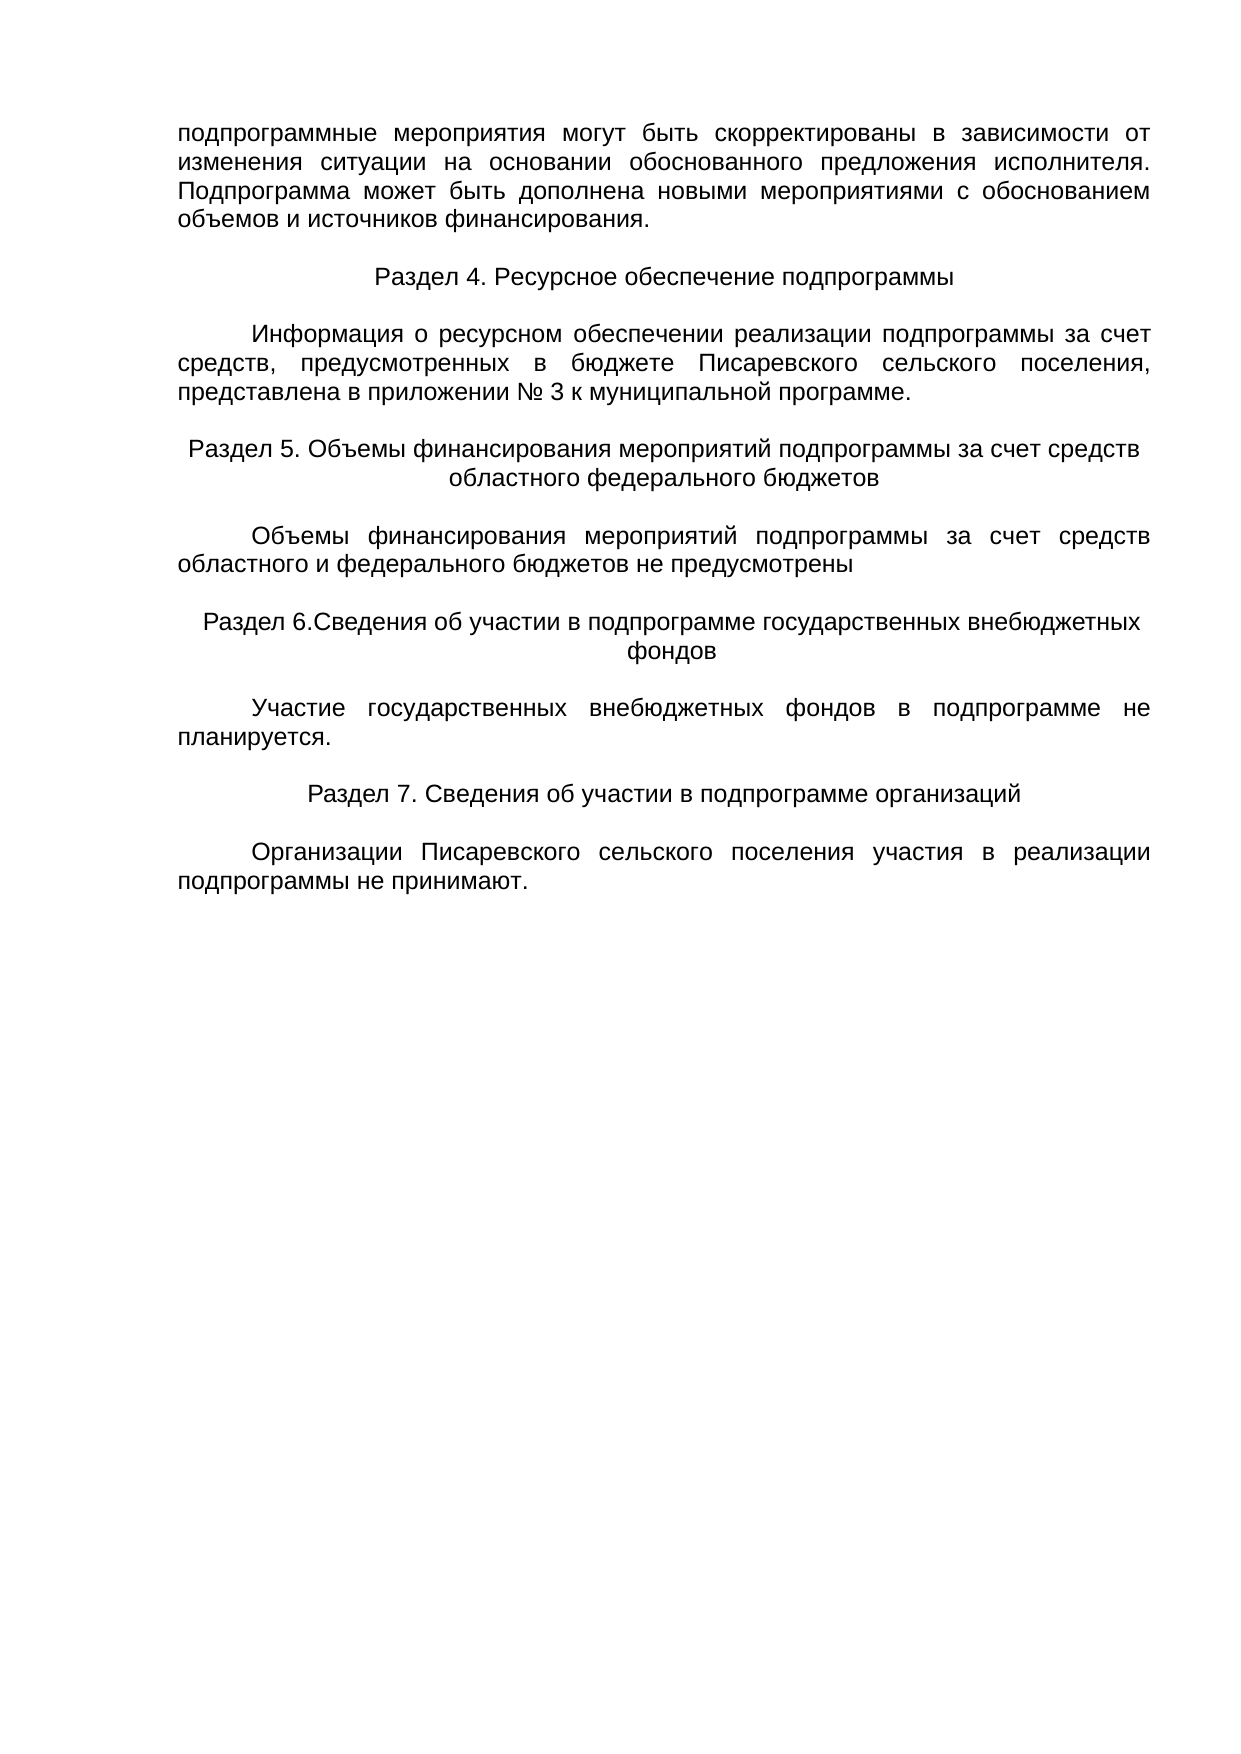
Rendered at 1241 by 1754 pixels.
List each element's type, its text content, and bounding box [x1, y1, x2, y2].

text Информация о ресурсном обеспечении реализации подпрограммы за счет средств, предусмотренных в бюджете Писаревского сельского поселения, представлена в приложении № 3 к муниципальной программе. [177, 319, 1152, 406]
text Организации Писаревского сельского поселения участия в реализации подпрограммы не принимают. [177, 837, 1152, 894]
text Объемы финансирования мероприятий подпрограммы за счет средств областного и федерального бюджетов не предусмотрены [177, 521, 1152, 578]
text подпрограммные мероприятия могут быть скорректированы в зависимости от изменения ситуации на основании обоснованного предложения исполнителя. Подпрограмма может быть дополнена новыми мероприятиями с обоснованием объемов и источников финансирования. [177, 118, 1152, 233]
text Раздел 5. Объемы финансирования мероприятий подпрограммы за счет средств областного федерального бюджетов [177, 434, 1152, 492]
text Раздел 4. Ресурсное обеспечение подпрограммы [177, 262, 1152, 291]
text Участие государственных внебюджетных фондов в подпрограмме не планируется. [177, 693, 1152, 751]
text Раздел 7. Сведения об участии в подпрограмме организаций [177, 779, 1152, 808]
text Раздел 6.Сведения об участии в подпрограмме государственных внебюджетных фондов [177, 607, 1167, 664]
